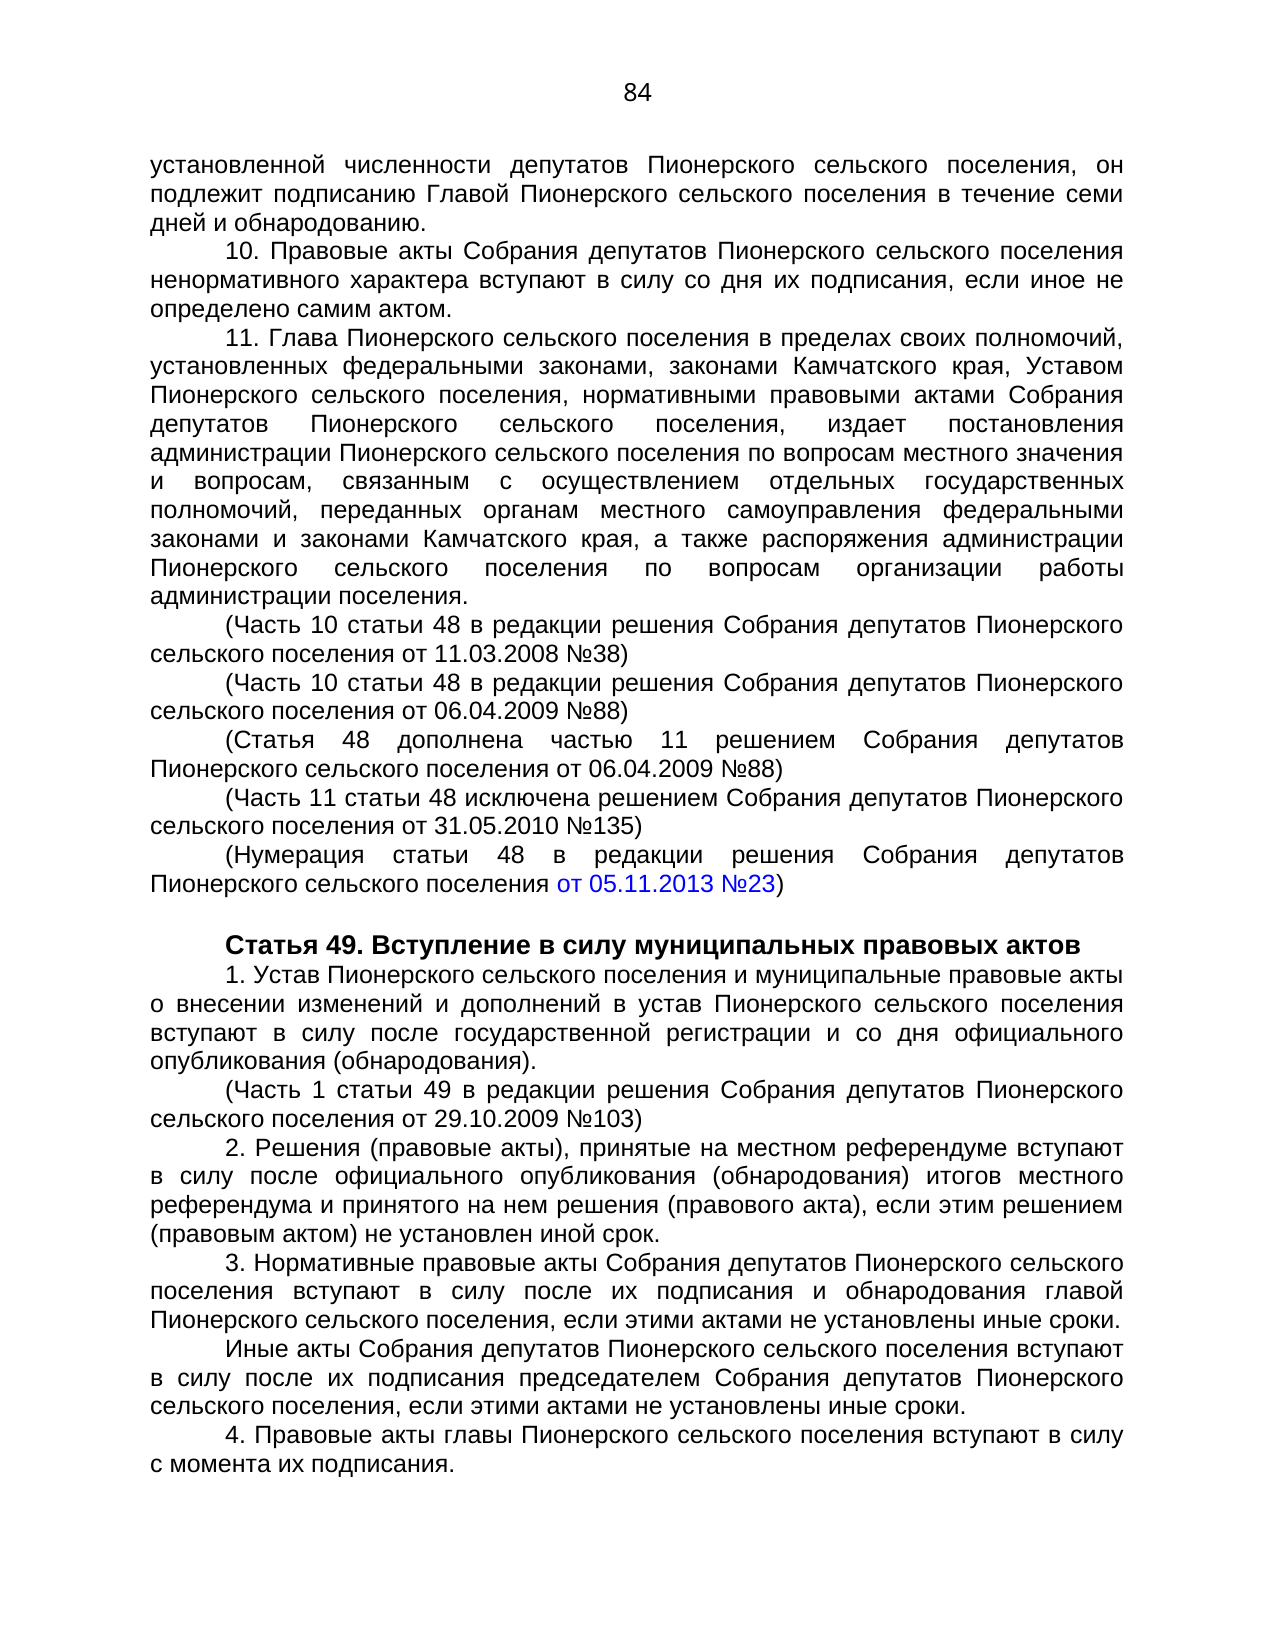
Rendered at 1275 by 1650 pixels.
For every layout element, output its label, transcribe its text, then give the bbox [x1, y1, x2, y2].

text 3. Нормативные правовые акты Собрания депутатов Пионерского сельского поселения вступают в силу после их подписания и обнародования главой Пионерского сельского поселения, если этими актами не установлены иные сроки. [150, 1247, 1125, 1334]
text 4. Правовые акты главы Пионерского сельского поселения вступают в силу с момента их подписания. [150, 1420, 1125, 1477]
text (Часть 10 статьи 48 в редакции решения Собрания депутатов Пионерского сельского поселения от 06.04.2009 №88) [150, 667, 1125, 725]
text 2. Решения (правовые акты), принятые на местном референдуме вступают в силу после официального опубликования (обнародования) итогов местного референдума и принятого на нем решения (правового акта), если этим решением (правовым актом) не установлен иной срок. [150, 1132, 1125, 1247]
text Иные акты Собрания депутатов Пионерского сельского поселения вступают в силу после их подписания председателем Собрания депутатов Пионерского сельского поселения, если этими актами не установлены иные сроки. [150, 1334, 1125, 1420]
text (Часть 11 статьи 48 исключена решением Собрания депутатов Пионерского сельского поселения от 31.05.2010 №135) [150, 782, 1125, 840]
text Статья 49. Вступление в силу муниципальных правовых актов [150, 929, 1125, 960]
text (Нумерация статьи 48 в редакции решения Собрания депутатов Пионерского сельского поселения от 05.11.2013 №23) [150, 840, 1125, 897]
text (Часть 10 статьи 48 в редакции решения Собрания депутатов Пионерского сельского поселения от 11.03.2008 №38) [150, 610, 1125, 667]
text 1. Устав Пионерского сельского поселения и муниципальные правовые акты о внесении изменений и дополнений в устав Пионерского сельского поселения вступают в силу после государственной регистрации и со дня официального опубликования (обнародования). [150, 960, 1125, 1075]
text 11. Глава Пионерского сельского поселения в пределах своих полномочий, установленных федеральными законами, законами Камчатского края, Уставом Пионерского сельского поселения, нормативными правовыми актами Собрания депутатов Пионерского сельского поселения, издает постановления администрации Пионерского сельского поселения по вопросам местного значения и вопросам, связанным с осуществлением отдельных государственных полномочий, переданных органам местного самоуправления федеральными законами и законами Камчатского края, а также распоряжения администрации Пионерского сельского поселения по вопросам организации работы администрации поселения. [150, 322, 1125, 610]
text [150, 150, 1125, 236]
text (Статья 48 дополнена частью 11 решением Собрания депутатов Пионерского сельского поселения от 06.04.2009 №88) [150, 725, 1125, 782]
text (Часть 1 статьи 49 в редакции решения Собрания депутатов Пионерского сельского поселения от 29.10.2009 №103) [150, 1075, 1125, 1132]
text 10. Правовые акты Собрания депутатов Пионерского сельского поселения ненормативного характера вступают в силу со дня их подписания, если иное не определено самим актом. [150, 236, 1125, 322]
